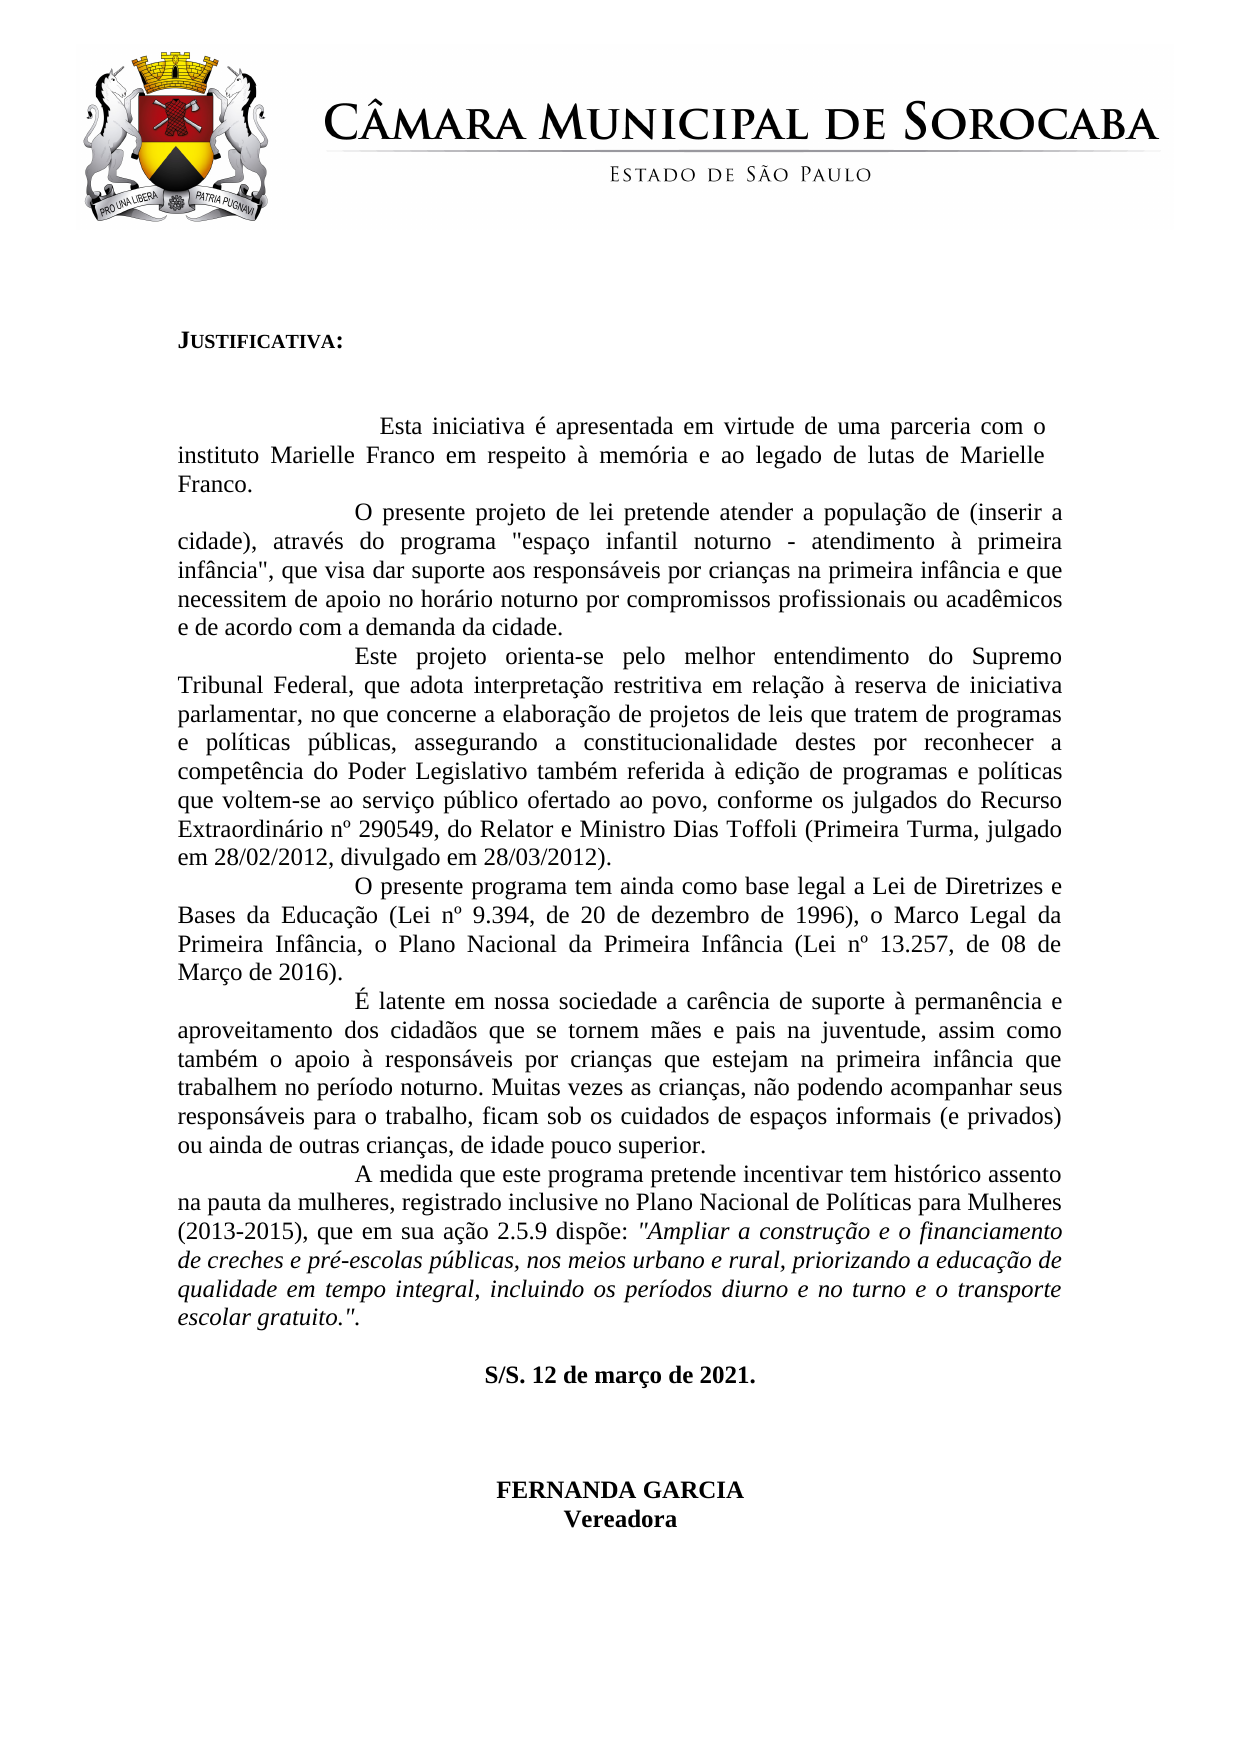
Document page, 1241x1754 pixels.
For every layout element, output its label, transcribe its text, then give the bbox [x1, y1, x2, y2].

text O presente projeto de lei pretende atender a população de (inserir a cidade), através do programa "espaço infantil noturno - atendimento à primeira infância", que visa dar suporte aos responsáveis por crianças na primeira infância e que necessitem de apoio no horário noturno por compromissos profissionais ou acadêmicos e de acordo com a demanda da cidade. [177, 497, 1063, 641]
text É latente em nossa sociedade a carência de suporte à permanência e aproveitamento dos cidadãos que se tornem mães e pais na juventude, assim como também o apoio à responsáveis por crianças que estejam na primeira infância que trabalhem no período noturno. Muitas vezes as crianças, não podendo acompanhar seus responsáveis para o trabalho, ficam sob os cuidados de espaços informais (e privados) ou ainda de outras crianças, de idade pouco superior. [177, 986, 1063, 1159]
text Esta iniciativa é apresentada em virtude de uma parceria com o instituto Marielle Franco em respeito à memória e ao legado de lutas de Marielle Franco. [177, 411, 1046, 497]
text FERNANDA GARCIA [177, 1475, 1063, 1504]
text O presente programa tem ainda como base legal a Lei de Diretrizes e Bases da Educação (Lei nº 9.394, de 20 de dezembro de 1996), o Marco Legal da Primeira Infância, o Plano Nacional da Primeira Infância (Lei nº 13.257, de 08 de Março de 2016). [177, 871, 1063, 986]
text A medida que este programa pretende incentivar tem histórico assento na pauta da mulheres, registrado inclusive no Plano Nacional de Políticas para Mulheres (2013-2015), que em sua ação 2.5.9 dispõe: "Ampliar a construção e o financiamento de creches e pré-escolas públicas, nos meios urbano e rural, priorizando a educação de qualidade em tempo integral, incluindo os períodos diurno e no turno e o transporte escolar gratuito.". [177, 1159, 1063, 1331]
text Este projeto orienta-se pelo melhor entendimento do Supremo Tribunal Federal, que adota interpretação restritiva em relação à reserva de iniciativa parlamentar, no que concerne a elaboração de projetos de leis que tratem de programas e políticas públicas, assegurando a constitucionalidade destes por reconhecer a competência do Poder Legislativo também referida à edição de programas e políticas que voltem-se ao serviço público ofertado ao povo, conforme os julgados do Recurso Extraordinário nº 290549, do Relator e Ministro Dias Toffoli (Primeira Turma, julgado em 28/02/2012, divulgado em 28/03/2012). [177, 641, 1063, 871]
picture [76, 44, 1174, 230]
text Justificativa: [177, 325, 1063, 354]
text Vereadora [177, 1504, 1063, 1532]
text S/S. 12 de março de 2021. [177, 1360, 1063, 1389]
